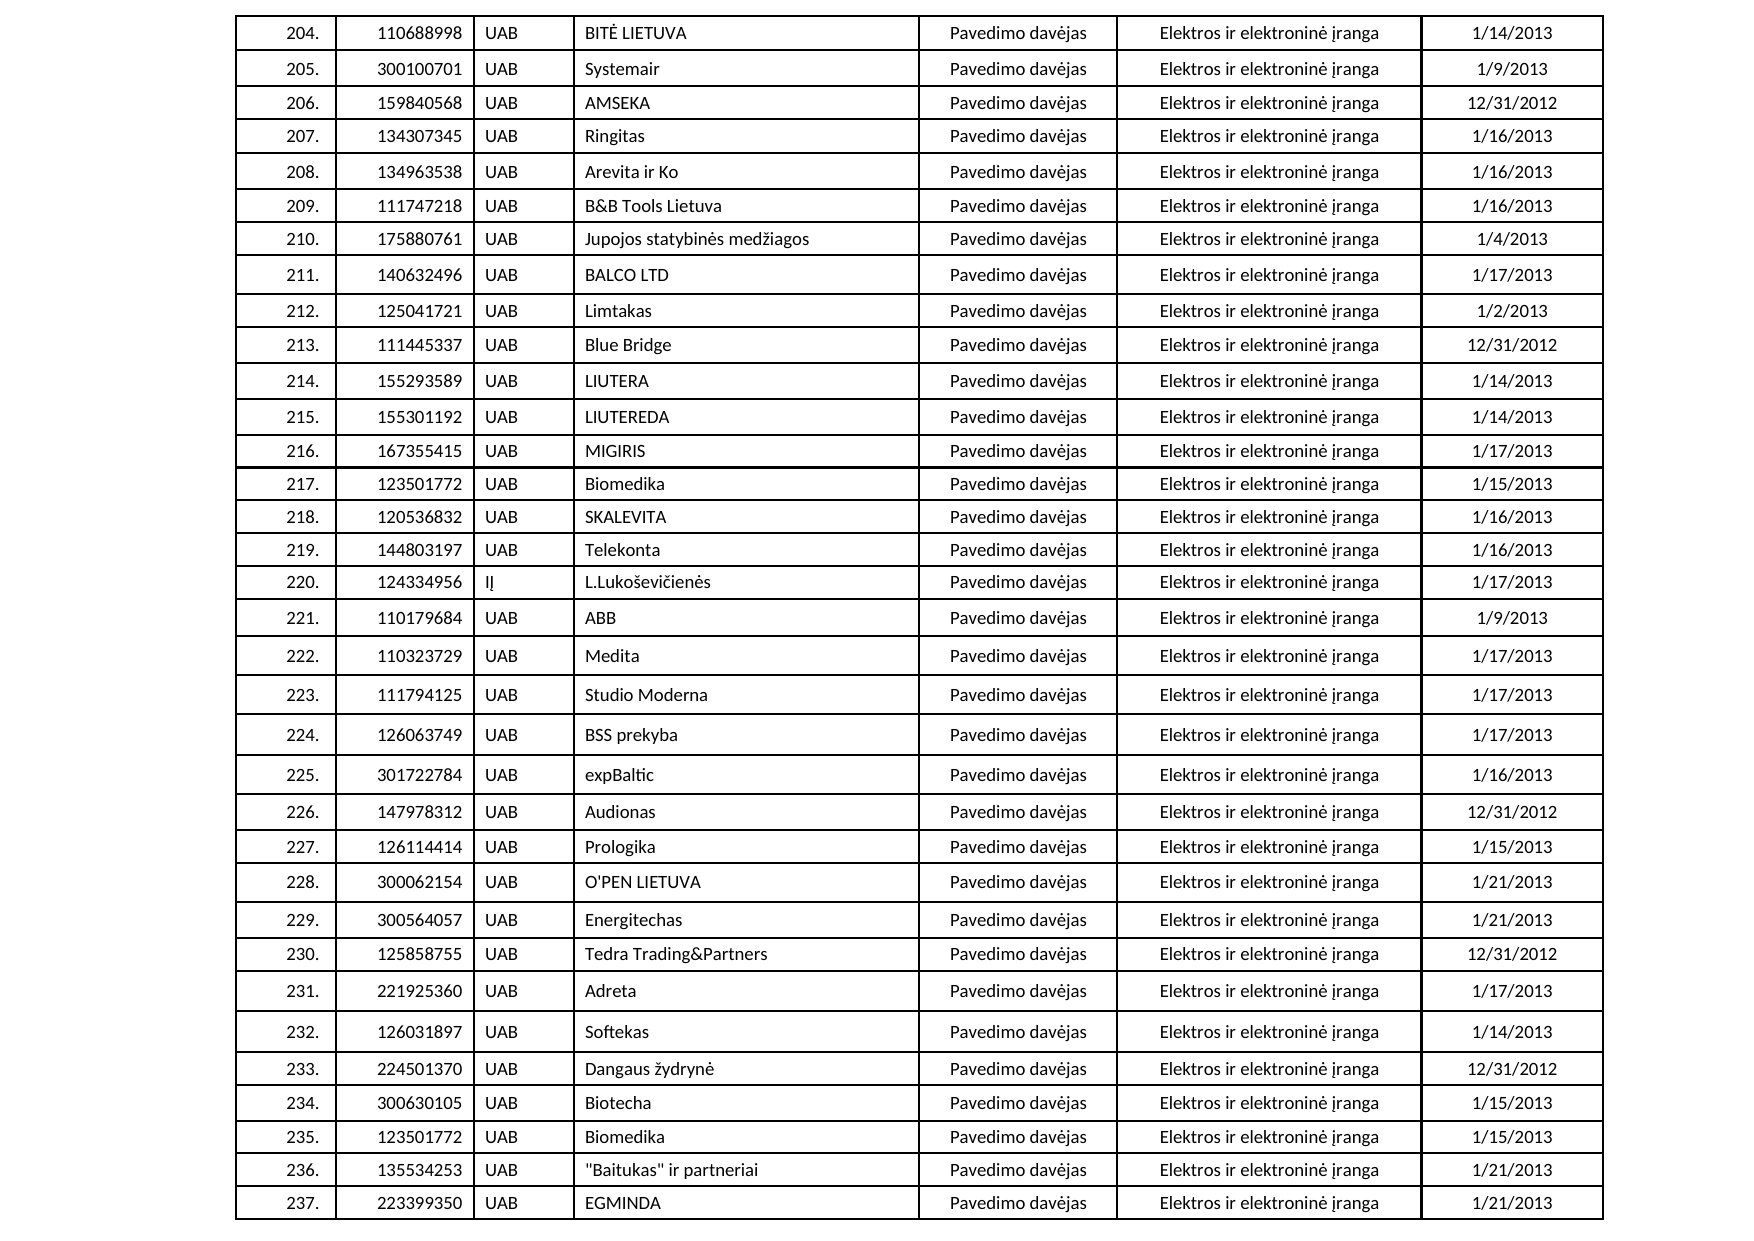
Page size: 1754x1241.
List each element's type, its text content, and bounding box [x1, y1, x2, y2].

table_cell 221925360 [337, 972, 473, 1010]
table_cell [237, 972, 335, 1010]
table_cell ABB [575, 600, 918, 635]
table_cell Pavedimo davėjas [920, 501, 1116, 532]
table_cell Elektros ir elektroninė įranga [1118, 676, 1420, 713]
table_cell Pavedimo davėjas [920, 903, 1116, 937]
table_cell 1/14/2013 [1423, 364, 1602, 398]
table_cell Elektros ir elektroninė įranga [1118, 120, 1420, 152]
table_cell Audionas [575, 795, 918, 829]
table_cell [237, 756, 335, 793]
table_cell Pavedimo davėjas [920, 364, 1116, 398]
table_cell 300564057 [337, 903, 473, 937]
table_cell 1/21/2013 [1423, 1154, 1602, 1185]
table_cell BITĖ LIETUVA [575, 17, 918, 49]
table_cell Pavedimo davėjas [920, 939, 1116, 969]
table_cell 1/17/2013 [1423, 256, 1602, 293]
table_cell Pavedimo davėjas [920, 831, 1116, 862]
table_cell 155293589 [337, 364, 473, 398]
table_cell Pavedimo davėjas [920, 400, 1116, 433]
table_cell Prologika [575, 831, 918, 862]
table_cell BALCO LTD [575, 256, 918, 293]
table_cell 1/2/2013 [1423, 295, 1602, 326]
table_cell 1/17/2013 [1423, 436, 1602, 466]
table_cell 126063749 [337, 715, 473, 754]
table_cell 111747218 [337, 190, 473, 221]
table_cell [1118, 87, 1420, 118]
table_cell Elektros ir elektroninė įranga [1118, 436, 1420, 466]
table_cell [237, 190, 335, 221]
table_cell 125858755 [337, 939, 473, 969]
table_cell UAB [475, 256, 573, 293]
table_cell 175880761 [337, 223, 473, 254]
table_cell Energitechas [575, 903, 918, 937]
table_cell [237, 795, 335, 829]
table_cell [237, 534, 335, 565]
table_cell Pavedimo davėjas [920, 17, 1116, 49]
table_cell LIUTEREDA [575, 400, 918, 433]
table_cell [1118, 1187, 1420, 1218]
table_cell Biomedika [575, 469, 918, 499]
table_cell Elektros ir elektroninė įranga [1118, 567, 1420, 598]
table_cell 1/14/2013 [1423, 400, 1602, 433]
table_cell Adreta [575, 972, 918, 1010]
table_cell [237, 1012, 335, 1051]
table_cell 1/16/2013 [1423, 756, 1602, 793]
table_cell [237, 567, 335, 598]
table_cell 1/4/2013 [1423, 223, 1602, 254]
table_cell Pavedimo davėjas [920, 87, 1116, 118]
table_cell [237, 1053, 335, 1083]
table_cell 1/14/2013 [1423, 17, 1602, 49]
table_cell Systemair [575, 51, 918, 85]
table_cell [237, 400, 335, 433]
table_cell UAB [475, 903, 573, 937]
table_cell UAB [475, 17, 573, 49]
table_cell Pavedimo davėjas [920, 1187, 1116, 1218]
table_cell UAB [475, 1154, 573, 1185]
table_cell Pavedimo davėjas [920, 637, 1116, 674]
table_cell [237, 17, 335, 49]
table_cell UAB [475, 1122, 573, 1152]
table_cell 125041721 [337, 295, 473, 326]
table_cell 123501772 [337, 1122, 473, 1152]
table_cell AMSEKA [575, 87, 918, 118]
table_cell Jupojos statybinės medžiagos [575, 223, 918, 254]
table_cell Elektros ir elektroninė įranga [1118, 1012, 1420, 1051]
table_cell Pavedimo davėjas [920, 1086, 1116, 1119]
table_cell Biomedika [575, 1122, 918, 1152]
table_cell [237, 939, 335, 969]
table_cell [237, 364, 335, 398]
table_cell [237, 903, 335, 937]
table_cell 159840568 [337, 87, 473, 118]
table_cell UAB [475, 1053, 573, 1083]
table_cell Elektros ir elektroninė įranga [1118, 469, 1420, 499]
table_cell Elektros ir elektroninė įranga [1118, 534, 1420, 565]
table_cell [237, 831, 335, 862]
table_cell Pavedimo davėjas [920, 567, 1116, 598]
table_cell 224501370 [337, 1053, 473, 1083]
table_cell Pavedimo davėjas [920, 223, 1116, 254]
table_cell 1/17/2013 [1423, 676, 1602, 713]
table_cell UAB [475, 831, 573, 862]
table_cell [237, 51, 335, 85]
table_cell UAB [475, 600, 573, 635]
table_cell Elektros ir elektroninė įranga [1118, 715, 1420, 754]
table_cell 300630105 [337, 1086, 473, 1119]
table_cell [237, 501, 335, 532]
table_cell 120536832 [337, 501, 473, 532]
table_cell Elektros ir elektroninė įranga [1118, 295, 1420, 326]
table_cell Arevita ir Ko [575, 154, 918, 188]
table_cell O'PEN LIETUVA [575, 864, 918, 901]
table_cell Elektros ir elektroninė įranga [1118, 637, 1420, 674]
table_cell Elektros ir elektroninė įranga [1118, 972, 1420, 1010]
table_cell 12/31/2012 [1423, 87, 1602, 118]
table_cell UAB [475, 864, 573, 901]
table_cell 1/9/2013 [1423, 600, 1602, 635]
table_cell 1/9/2013 [1423, 51, 1602, 85]
table_cell 1/15/2013 [1423, 831, 1602, 862]
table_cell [1118, 51, 1420, 85]
table_cell 126114414 [337, 831, 473, 862]
table_cell Ringitas [575, 120, 918, 152]
table_cell [237, 637, 335, 674]
table_cell Pavedimo davėjas [920, 120, 1116, 152]
table_cell [237, 328, 335, 362]
table_cell Limtakas [575, 295, 918, 326]
table_cell 110323729 [337, 637, 473, 674]
table_cell Elektros ir elektroninė įranga [1118, 756, 1420, 793]
table_cell UAB [475, 637, 573, 674]
table_cell UAB [475, 756, 573, 793]
table_cell UAB [475, 501, 573, 532]
table_cell Elektros ir elektroninė įranga [1118, 864, 1420, 901]
table_cell 12/31/2012 [1423, 939, 1602, 969]
table_cell [237, 120, 335, 152]
table_cell Biotecha [575, 1086, 918, 1119]
table_cell 123501772 [337, 469, 473, 499]
table_cell Pavedimo davėjas [920, 534, 1116, 565]
table_cell Elektros ir elektroninė įranga [1118, 190, 1420, 221]
table_cell "Baitukas" ir partneriai [575, 1154, 918, 1185]
table_cell [237, 864, 335, 901]
table_cell Pavedimo davėjas [920, 715, 1116, 754]
table_cell [237, 87, 335, 118]
table_cell Pavedimo davėjas [920, 1053, 1116, 1083]
table_cell UAB [475, 534, 573, 565]
table_cell 144803197 [337, 534, 473, 565]
table_cell Elektros ir elektroninė įranga [1118, 256, 1420, 293]
table_cell [237, 436, 335, 466]
table_cell 300062154 [337, 864, 473, 901]
table_cell Pavedimo davėjas [920, 756, 1116, 793]
table_cell Elektros ir elektroninė įranga [1118, 600, 1420, 635]
table_cell UAB [475, 364, 573, 398]
table_cell 155301192 [337, 400, 473, 433]
table_cell UAB [475, 715, 573, 754]
table_cell [237, 154, 335, 188]
table_cell UAB [475, 1187, 573, 1218]
table_cell Elektros ir elektroninė įranga [1118, 223, 1420, 254]
table_cell 1/15/2013 [1423, 1122, 1602, 1152]
table_cell SKALEVITA [575, 501, 918, 532]
table_cell Pavedimo davėjas [920, 972, 1116, 1010]
table_cell 126031897 [337, 1012, 473, 1051]
table_cell 1/21/2013 [1423, 1187, 1602, 1218]
table_cell Pavedimo davėjas [920, 154, 1116, 188]
table_cell UAB [475, 436, 573, 466]
table_cell Pavedimo davėjas [920, 436, 1116, 466]
table_cell [237, 223, 335, 254]
table_cell Elektros ir elektroninė įranga [1118, 364, 1420, 398]
table_cell UAB [475, 1086, 573, 1119]
table_cell [237, 1122, 335, 1152]
table_cell Pavedimo davėjas [920, 795, 1116, 829]
table_cell UAB [475, 223, 573, 254]
table_cell [237, 715, 335, 754]
table_cell 12/31/2012 [1423, 1053, 1602, 1083]
table_cell [237, 469, 335, 499]
table_cell 1/16/2013 [1423, 534, 1602, 565]
table_cell 110688998 [337, 17, 473, 49]
table_cell UAB [475, 972, 573, 1010]
table_cell Elektros ir elektroninė įranga [1118, 939, 1420, 969]
table_cell UAB [475, 154, 573, 188]
table_cell Dangaus žydrynė [575, 1053, 918, 1083]
table_cell expBaltic [575, 756, 918, 793]
table_cell 1/15/2013 [1423, 1086, 1602, 1119]
table_cell [237, 295, 335, 326]
table_cell UAB [475, 469, 573, 499]
table_cell UAB [475, 400, 573, 433]
table_cell Elektros ir elektroninė įranga [1118, 795, 1420, 829]
table_cell Blue Bridge [575, 328, 918, 362]
table_cell B&B Tools Lietuva [575, 190, 918, 221]
table_cell Pavedimo davėjas [920, 864, 1116, 901]
table_cell [237, 600, 335, 635]
table_cell UAB [475, 295, 573, 326]
table_cell MIGIRIS [575, 436, 918, 466]
table_cell 134963538 [337, 154, 473, 188]
table_cell 300100701 [337, 51, 473, 85]
table_cell 301722784 [337, 756, 473, 793]
table_cell Medita [575, 637, 918, 674]
table_cell Pavedimo davėjas [920, 1122, 1116, 1152]
table_cell 1/16/2013 [1423, 190, 1602, 221]
table_cell 1/21/2013 [1423, 864, 1602, 901]
table_cell 124334956 [337, 567, 473, 598]
table_cell Elektros ir elektroninė įranga [1118, 501, 1420, 532]
table_cell Elektros ir elektroninė įranga [1118, 328, 1420, 362]
table_cell Pavedimo davėjas [920, 328, 1116, 362]
table_cell EGMINDA [575, 1187, 918, 1218]
table_cell 1/17/2013 [1423, 972, 1602, 1010]
table_cell UAB [475, 51, 573, 85]
table_cell BSS prekyba [575, 715, 918, 754]
table_cell UAB [475, 120, 573, 152]
table_cell UAB [475, 87, 573, 118]
table_cell L.Lukoševičienės [575, 567, 918, 598]
table_cell IĮ [475, 567, 573, 598]
table_cell 134307345 [337, 120, 473, 152]
table_cell 147978312 [337, 795, 473, 829]
table_cell 1/16/2013 [1423, 120, 1602, 152]
table_cell 140632496 [337, 256, 473, 293]
table_cell 1/17/2013 [1423, 637, 1602, 674]
table_cell Studio Moderna [575, 676, 918, 713]
table_cell 167355415 [337, 436, 473, 466]
table_cell 135534253 [337, 1154, 473, 1185]
table_cell Pavedimo davėjas [920, 600, 1116, 635]
table_cell 110179684 [337, 600, 473, 635]
table_cell 1/16/2013 [1423, 154, 1602, 188]
table_cell Pavedimo davėjas [920, 190, 1116, 221]
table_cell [1118, 1122, 1420, 1152]
table_cell [237, 676, 335, 713]
table_cell [237, 1086, 335, 1119]
table_cell 1/14/2013 [1423, 1012, 1602, 1051]
table_cell 1/15/2013 [1423, 469, 1602, 499]
table_cell Softekas [575, 1012, 918, 1051]
table_cell 223399350 [337, 1187, 473, 1218]
table_cell Telekonta [575, 534, 918, 565]
table_cell [237, 256, 335, 293]
table_cell Tedra Trading&Partners [575, 939, 918, 969]
table_cell UAB [475, 1012, 573, 1051]
table_cell 12/31/2012 [1423, 795, 1602, 829]
table_cell UAB [475, 676, 573, 713]
table_cell Elektros ir elektroninė įranga [1118, 831, 1420, 862]
table_cell Elektros ir elektroninė įranga [1118, 1086, 1420, 1119]
table_cell Elektros ir elektroninė įranga [1118, 1053, 1420, 1083]
table_cell Elektros ir elektroninė įranga [1118, 903, 1420, 937]
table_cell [1118, 17, 1420, 49]
table_cell UAB [475, 190, 573, 221]
table_cell Pavedimo davėjas [920, 295, 1116, 326]
table_cell Pavedimo davėjas [920, 676, 1116, 713]
table_cell Elektros ir elektroninė įranga [1118, 400, 1420, 433]
table_cell 1/17/2013 [1423, 567, 1602, 598]
table_cell 1/21/2013 [1423, 903, 1602, 937]
table_cell Pavedimo davėjas [920, 256, 1116, 293]
table_cell UAB [475, 939, 573, 969]
table_cell 111445337 [337, 328, 473, 362]
table_cell Pavedimo davėjas [920, 1154, 1116, 1185]
table_cell Pavedimo davėjas [920, 469, 1116, 499]
table_cell [237, 1187, 335, 1218]
table_cell 1/16/2013 [1423, 501, 1602, 532]
table_cell [237, 1154, 335, 1185]
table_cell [1118, 1154, 1420, 1185]
table_cell Elektros ir elektroninė įranga [1118, 154, 1420, 188]
table_cell 111794125 [337, 676, 473, 713]
table_cell Pavedimo davėjas [920, 51, 1116, 85]
table_cell UAB [475, 795, 573, 829]
table_cell 12/31/2012 [1423, 328, 1602, 362]
table_cell UAB [475, 328, 573, 362]
table_cell Pavedimo davėjas [920, 1012, 1116, 1051]
table_cell 1/17/2013 [1423, 715, 1602, 754]
table_cell LIUTERA [575, 364, 918, 398]
